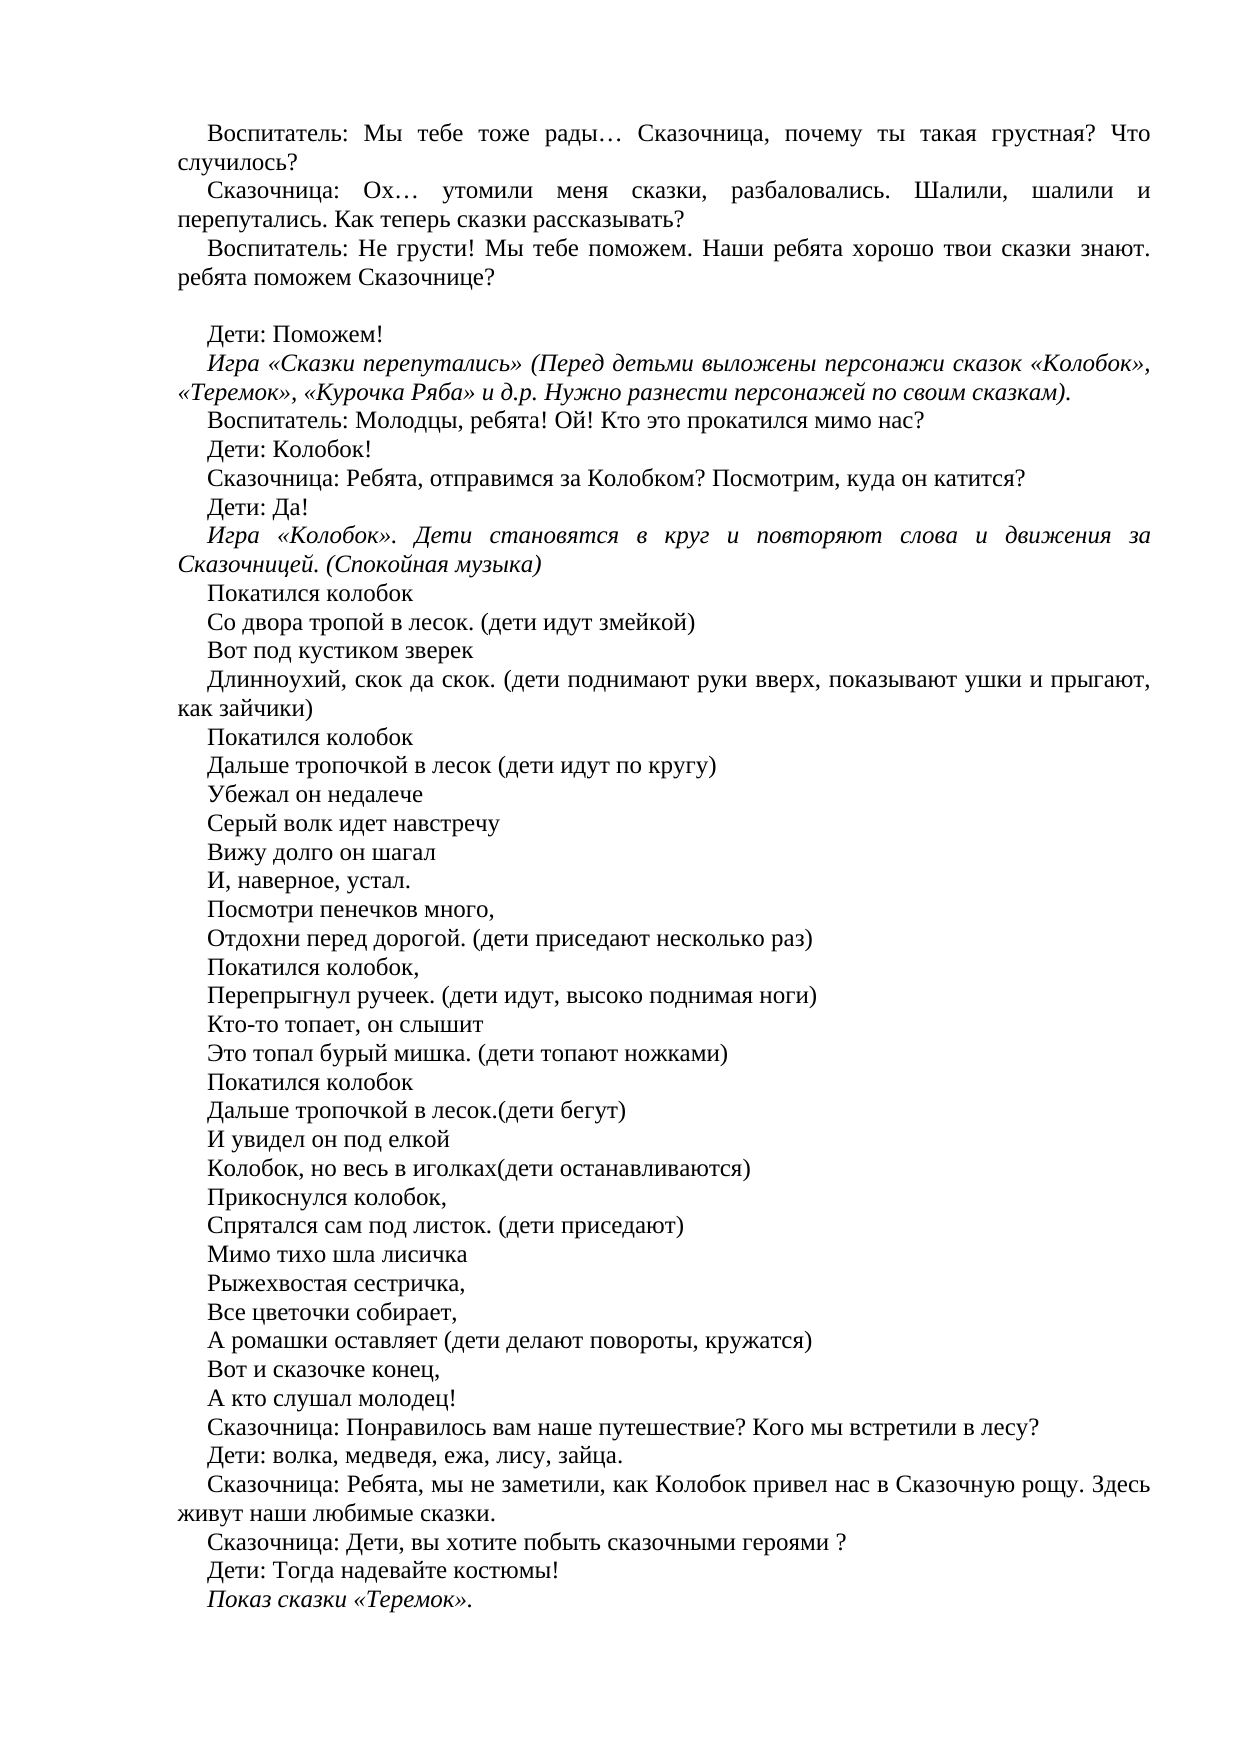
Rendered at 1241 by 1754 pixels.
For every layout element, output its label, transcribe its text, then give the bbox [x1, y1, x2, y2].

text Посмотри пенечков много, [177, 894, 1152, 923]
text Сказочница: Ох… утомили меня сказки, разбаловались. Шалили, шалили и перепутались. Как теперь сказки рассказывать? [177, 176, 1152, 233]
text Дети: Колобок! [177, 434, 1152, 463]
text Вот и сказочке конец, [177, 1354, 1152, 1383]
text Игра «Сказки перепутались» (Перед детьми выложены персонажи сказок «Колобок», «Теремок», «Курочка Ряба» и д.р. Нужно разнести персонажей по своим сказкам). [177, 348, 1152, 406]
text Сказочница: Дети, вы хотите побыть сказочными героями ? [177, 1527, 1152, 1556]
text Дети: Да! [177, 492, 1152, 521]
text Колобок, но весь в иголках(дети останавливаются) [177, 1153, 1152, 1182]
text Все цветочки собирает, [177, 1297, 1152, 1326]
text Вижу долго он шагал [177, 837, 1152, 866]
text Вот под кустиком зверек [177, 636, 1152, 664]
text Показ сказки «Теремок». [177, 1584, 1152, 1613]
text Со двора тропой в лесок. (дети идут змейкой) [177, 607, 1152, 636]
text Это топал бурый мишка. (дети топают ножками) [177, 1038, 1152, 1067]
text А кто слушал молодец! [177, 1383, 1152, 1412]
text Рыжехвостая сестричка, [177, 1268, 1152, 1297]
text Убежал он недалече [177, 779, 1152, 808]
text Спрятался сам под листок. (дети приседают) [177, 1211, 1152, 1239]
text Воспитатель: Мы тебе тоже рады… Сказочница, почему ты такая грустная? Что случилось? [177, 118, 1152, 176]
text Сказочница: Ребята, отправимся за Колобком? Посмотрим, куда он катится? [177, 463, 1152, 492]
text Отдохни перед дорогой. (дети приседают несколько раз) [177, 923, 1152, 952]
text Длинноухий, скок да скок. (дети поднимают руки вверх, показывают ушки и прыгают, как зайчики) [177, 664, 1152, 722]
text Перепрыгнул ручеек. (дети идут, высоко поднимая ноги) [177, 981, 1152, 1009]
text Кто-то топает, он слышит [177, 1009, 1152, 1038]
text Дети: Тогда надевайте костюмы! [177, 1556, 1152, 1584]
text Мимо тихо шла лисичка [177, 1239, 1152, 1268]
text И увидел он под елкой [177, 1124, 1152, 1153]
text Сказочница: Ребята, мы не заметили, как Колобок привел нас в Сказочную рощу. Здесь живут наши любимые сказки. [177, 1469, 1152, 1527]
text Покатился колобок, [177, 952, 1152, 981]
text Сказочница: Понравилось вам наше путешествие? Кого мы встретили в лесу? [177, 1412, 1152, 1441]
text А ромашки оставляет (дети делают повороты, кружатся) [177, 1326, 1152, 1354]
text Воспитатель: Молодцы, ребята! Ой! Кто это прокатился мимо нас? [177, 406, 1152, 434]
text Игра «Колобок». Дети становятся в круг и повторяют слова и движения за Сказочницей. (Спокойная музыка) [177, 521, 1152, 578]
text Дети: волка, медведя, ежа, лису, зайца. [177, 1441, 1152, 1469]
text Дальше тропочкой в лесок.(дети бегут) [177, 1096, 1152, 1124]
text Дальше тропочкой в лесок (дети идут по кругу) [177, 751, 1152, 779]
text Дети: Поможем! [177, 319, 1152, 348]
text И, наверное, устал. [177, 866, 1152, 894]
text Покатился колобок [177, 722, 1152, 751]
text Покатился колобок [177, 578, 1152, 607]
text Серый волк идет навстречу [177, 808, 1152, 837]
text Покатился колобок [177, 1067, 1152, 1096]
text Прикоснулся колобок, [177, 1182, 1152, 1211]
text Воспитатель: Не грусти! Мы тебе поможем. Наши ребята хорошо твои сказки знают. ребята поможем Сказочнице? [177, 233, 1152, 291]
